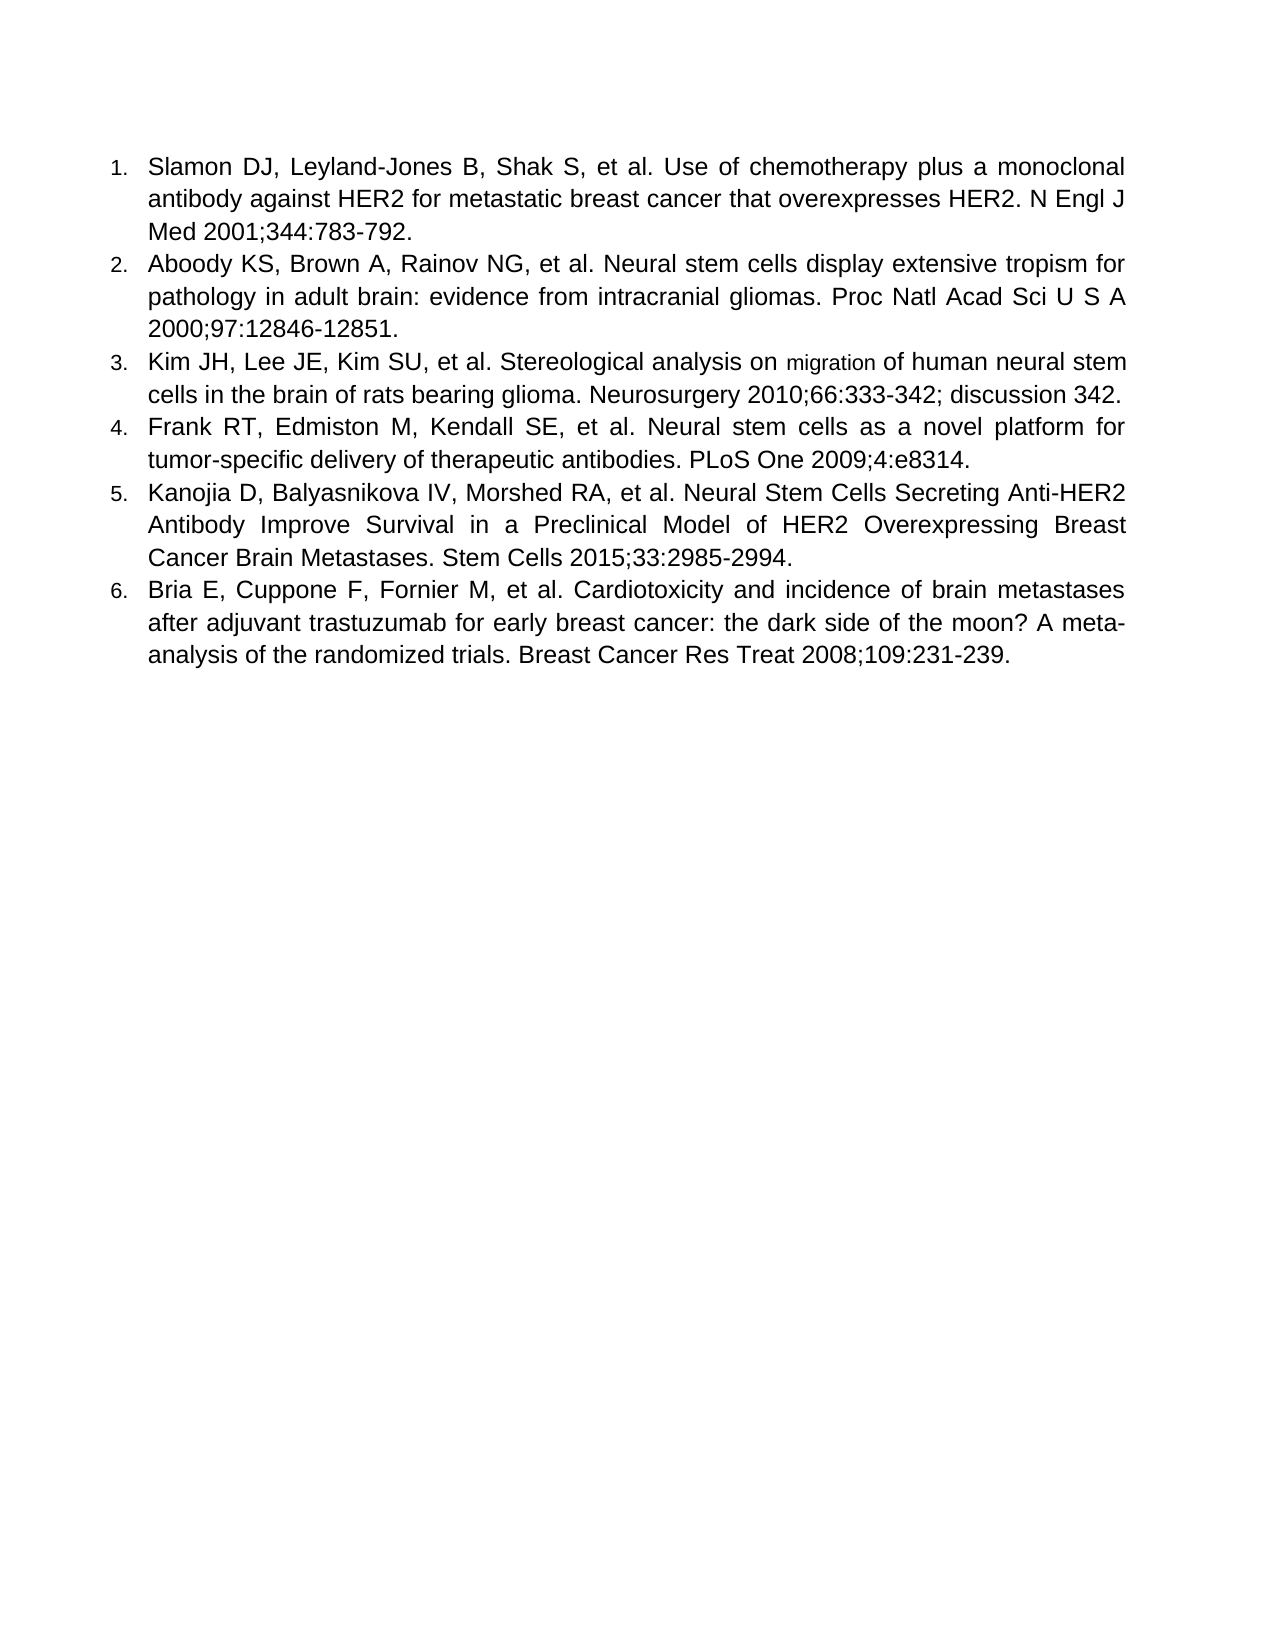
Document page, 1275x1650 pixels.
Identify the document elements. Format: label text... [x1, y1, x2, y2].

list Kanojia D, Balyasnikova IV, Morshed RA, et al. Neural Stem Cells Secreting Anti-HER2 Antibody Improve Survival in a Preclinical Model of HER2 Overexpressing Breast Cancer Brain Metastases. Stem Cells 2015;33:2985-2994. [110, 474, 1127, 571]
list Frank RT, Edmiston M, Kendall SE, et al. Neural stem cells as a novel platform for tumor-specific delivery of therapeutic antibodies. PLoS One 2009;4:e8314. [110, 408, 1127, 474]
list Aboody KS, Brown A, Rainov NG, et al. Neural stem cells display extensive tropism for pathology in adult brain: evidence from intracranial gliomas. Proc Natl Acad Sci U S A 2000;97:12846-12851. [110, 245, 1127, 343]
list Slamon DJ, Leyland-Jones B, Shak S, et al. Use of chemotherapy plus a monoclonal antibody against HER2 for metastatic breast cancer that overexpresses HER2. N Engl J Med 2001;344:783-792. [110, 148, 1127, 245]
list Kim JH, Lee JE, Kim SU, et al. Stereological analysis on migration of human neural stem cells in the brain of rats bearing glioma. Neurosurgery 2010;66:333-342; discussion 342. [110, 343, 1127, 408]
list Bria E, Cuppone F, Fornier M, et al. Cardiotoxicity and incidence of brain metastases after adjuvant trastuzumab for early breast cancer: the dark side of the moon? A meta-analysis of the randomized trials. Breast Cancer Res Treat 2008;109:231-239. [110, 571, 1127, 669]
